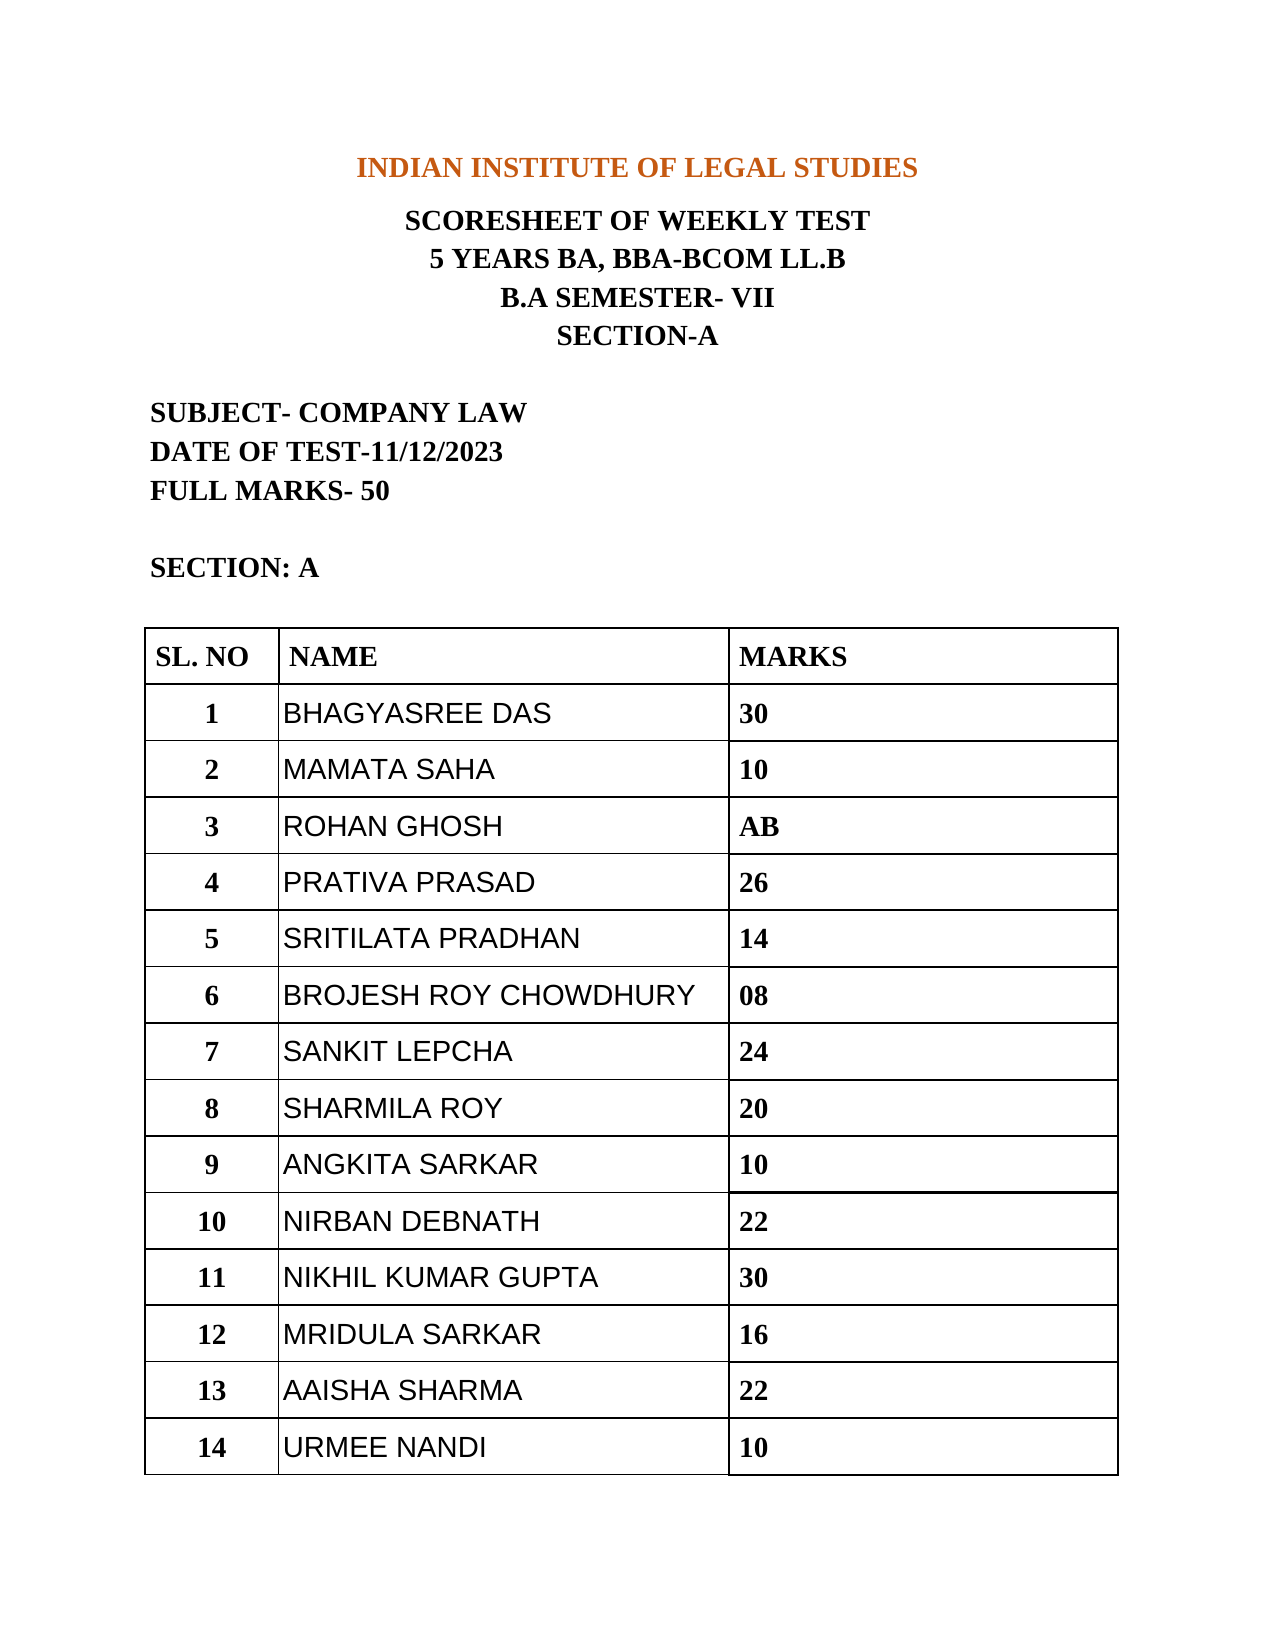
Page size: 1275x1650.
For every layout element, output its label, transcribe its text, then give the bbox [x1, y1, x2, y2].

text DATE OF TEST-11/12/2023 [150, 434, 1125, 468]
table_cell 10 [730, 1419, 1117, 1474]
table_cell 5 [146, 911, 278, 966]
table_cell MRIDULA SARKAR [279, 1306, 728, 1361]
table_cell AAISHA SHARMA [279, 1362, 728, 1417]
text SCORESHEET OF WEEKLY TEST [150, 203, 1125, 236]
table_cell 4 [146, 854, 278, 909]
table_cell 24 [730, 1024, 1117, 1078]
table_header MARKS [730, 629, 1117, 683]
text B.A SEMESTER- VII [150, 280, 1125, 313]
table_cell 3 [146, 798, 278, 853]
table_cell ANGKITA SARKAR [279, 1137, 728, 1191]
table_cell 8 [146, 1080, 278, 1135]
table_cell BHAGYASREE DAS [279, 685, 728, 740]
table_cell 14 [146, 1419, 278, 1474]
table_cell 20 [730, 1081, 1117, 1135]
table_cell SHARMILA ROY [279, 1080, 728, 1135]
table_cell BROJESH ROY CHOWDHURY [279, 967, 728, 1022]
text 5 YEARS BA, BBA-BCOM LL.B [150, 241, 1125, 275]
table_cell 7 [146, 1024, 278, 1078]
table_cell SRITILATA PRADHAN [279, 911, 728, 966]
table_header NAME [280, 629, 728, 683]
table_cell 26 [730, 855, 1117, 909]
table_cell 14 [730, 911, 1117, 966]
text FULL MARKS- 50 [150, 473, 1125, 506]
table_cell 22 [730, 1194, 1117, 1248]
table_cell ROHAN GHOSH [279, 798, 728, 853]
table_cell 12 [146, 1306, 278, 1361]
table_header SL. NO [146, 629, 278, 683]
text INDIAN INSTITUTE OF LEGAL STUDIES [150, 150, 1125, 183]
table_cell 10 [730, 742, 1117, 796]
table_cell PRATIVA PRASAD [279, 854, 728, 909]
table_cell 30 [730, 1250, 1117, 1304]
table_cell AB [730, 798, 1117, 853]
table_cell 9 [146, 1137, 278, 1191]
table_cell 08 [730, 968, 1117, 1022]
table_cell URMEE NANDI [279, 1419, 728, 1474]
text SECTION-A [150, 318, 1125, 352]
table_cell 16 [730, 1306, 1117, 1361]
table_cell 22 [730, 1363, 1117, 1417]
table_cell SANKIT LEPCHA [279, 1024, 728, 1078]
table_cell NIKHIL KUMAR GUPTA [279, 1250, 728, 1304]
table_cell NIRBAN DEBNATH [279, 1193, 728, 1248]
table_cell 11 [146, 1250, 278, 1304]
table_cell MAMATA SAHA [279, 741, 728, 796]
table_cell 10 [146, 1193, 278, 1248]
table_cell 30 [730, 685, 1117, 740]
text SECTION: A [150, 550, 1125, 583]
text SUBJECT- COMPANY LAW [150, 396, 1125, 429]
table_cell 10 [730, 1137, 1117, 1191]
table_cell 2 [146, 741, 278, 796]
table_cell 6 [146, 967, 278, 1022]
table_cell 1 [146, 685, 278, 740]
table_cell 13 [146, 1362, 278, 1417]
